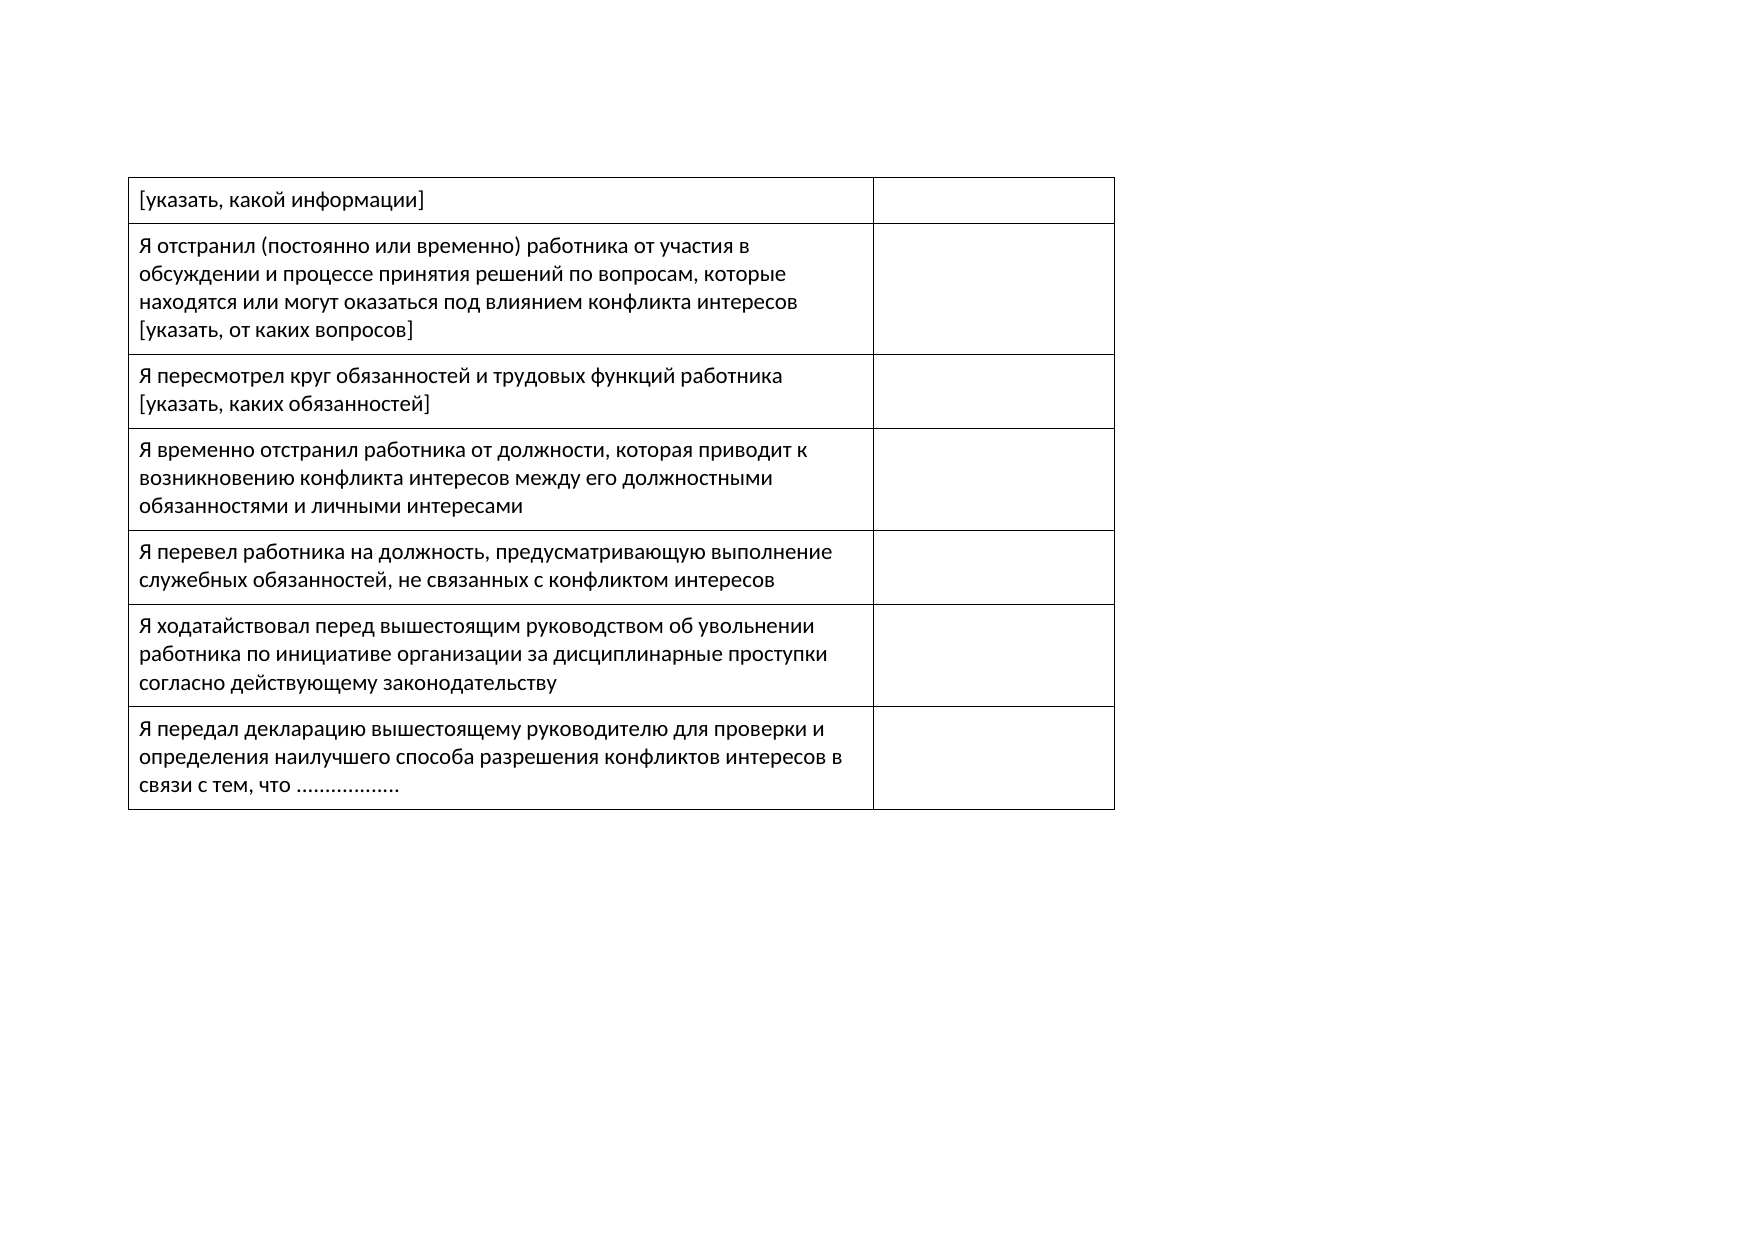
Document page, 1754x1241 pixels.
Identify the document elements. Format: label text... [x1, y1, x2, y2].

table_cell [874, 531, 1114, 604]
table_cell Я отстранил (постоянно или временно) работника от участия в обсуждении и процессе принятия решений по вопросам, которые находятся или могут оказаться под влиянием конфликта интересов [указать, от каких вопросов] [129, 224, 873, 353]
table_cell [874, 429, 1114, 530]
table_cell [874, 605, 1114, 706]
table_cell [874, 178, 1114, 223]
table_cell Я ходатайствовал перед вышестоящим руководством об увольнении работника по инициативе организации за дисциплинарные проступки согласно действующему законодательству [129, 605, 873, 706]
table_cell Я временно отстранил работника от должности, которая приводит к возникновению конфликта интересов между его должностными обязанностями и личными интересами [129, 429, 873, 530]
table_cell [874, 355, 1114, 428]
table_cell Я передал декларацию вышестоящему руководителю для проверки и определения наилучшего способа разрешения конфликтов интересов в связи с тем, что .................. [129, 707, 873, 808]
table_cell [129, 178, 873, 223]
table_cell [874, 707, 1114, 808]
table_cell [874, 224, 1114, 353]
table_cell Я пересмотрел круг обязанностей и трудовых функций работника [указать, каких обязанностей] [129, 355, 873, 428]
table_cell Я перевел работника на должность, предусматривающую выполнение служебных обязанностей, не связанных с конфликтом интересов [129, 531, 873, 604]
